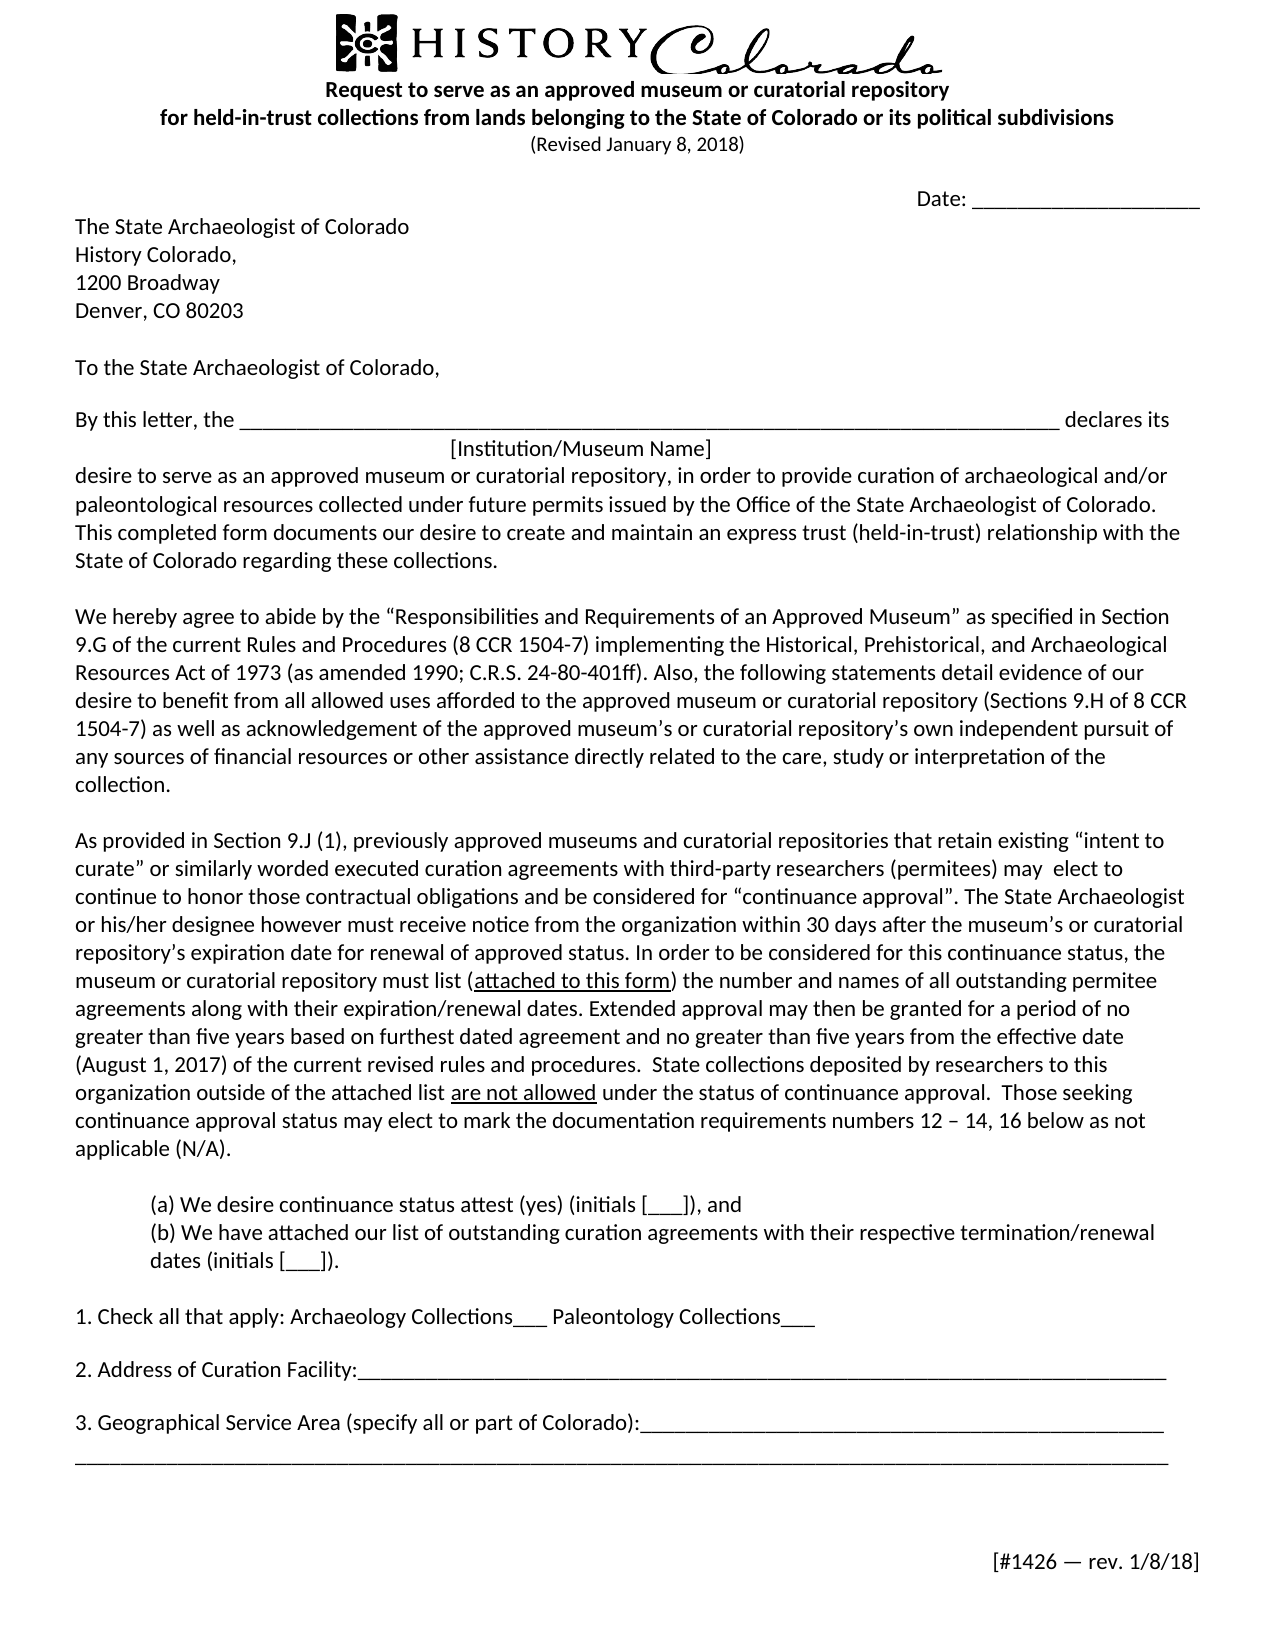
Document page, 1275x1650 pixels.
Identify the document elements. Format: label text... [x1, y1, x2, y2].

text 1. Check all that apply: Archaeology Collections___ Paleontology Collections___ [75, 1302, 1200, 1330]
text 1200 Broadway [75, 268, 1200, 297]
picture [336, 14, 943, 74]
text [Institution/Museum Name] [375, 434, 1200, 462]
text To the State Archaeologist of Colorado, [75, 353, 1200, 381]
text for held-in-trust collections from lands belonging to the State of Colorado or its political subdivisions [75, 103, 1200, 131]
text We hereby agree to abide by the “Responsibilities and Requirements of an Approved Museum” as specified in Section 9.G of the current Rules and Procedures (8 CCR 1504-7) implementing the Historical, Prehistorical, and Archaeological Resources Act of 1973 (as amended 1990; C.R.S. 24-80-401ff). Also, the following statements detail evidence of our desire to benefit from all allowed uses afforded to the approved museum or curatorial repository (Sections 9.H of 8 CCR 1504-7) as well as acknowledgement of the approved museum’s or curatorial repository’s own independent pursuit of any sources of financial resources or other assistance directly related to the care, study or interpretation of the collection. [75, 602, 1200, 798]
text (b) We have attached our list of outstanding curation agreements with their respective termination/renewal dates (initials [___]). [150, 1218, 1200, 1274]
text As provided in Section 9.J (1), previously approved museums and curatorial repositories that retain existing “intent to curate” or similarly worded executed curation agreements with third-party researchers (permitees) may elect to continue to honor those contractual obligations and be considered for “continuance approval”. The State Archaeologist or his/her designee however must receive notice from the organization within 30 days after the museum’s or curatorial repository’s expiration date for renewal of approved status. In order to be considered for this continuance status, the museum or curatorial repository must list (attached to this form) the number and names of all outstanding permitee agreements along with their expiration/renewal dates. Extended approval may then be granted for a period of no greater than five years based on furthest dated agreement and no greater than five years from the effective date (August 1, 2017) of the current revised rules and procedures. State collections deposited by researchers to this organization outside of the attached list are not allowed under the status of continuance approval. Those seeking continuance approval status may elect to mark the documentation requirements numbers 12 – 14, 16 below as not applicable (N/A). [75, 826, 1200, 1162]
text (Revised January 8, 2018) [75, 131, 1200, 156]
text desire to serve as an approved museum or curatorial repository, in order to provide curation of archaeological and/or paleontological resources collected under future permits issued by the Office of the State Archaeologist of Colorado. This completed form documents our desire to create and maintain an express trust (held-in-trust) relationship with the State of Colorado regarding these collections. [75, 462, 1200, 602]
text Request to serve as an approved museum or curatorial repository [75, 75, 1200, 103]
text (a) We desire continuance status attest (yes) (initials [___]), and [150, 1190, 1200, 1218]
text 3. Geographical Service Area (specify all or part of Colorado):______________________________________________ [75, 1408, 1200, 1436]
text Date: ____________________ [675, 184, 1200, 212]
text History Colorado, [75, 241, 1200, 268]
text ________________________________________________________________________________________________ [75, 1441, 1200, 1468]
text Denver, CO 80203 [75, 297, 1200, 324]
text The State Archaeologist of Colorado [75, 212, 1200, 241]
text By this letter, the ________________________________________________________________________ declares its [75, 406, 1200, 434]
text 2. Address of Curation Facility:_______________________________________________________________________ [75, 1355, 1200, 1383]
